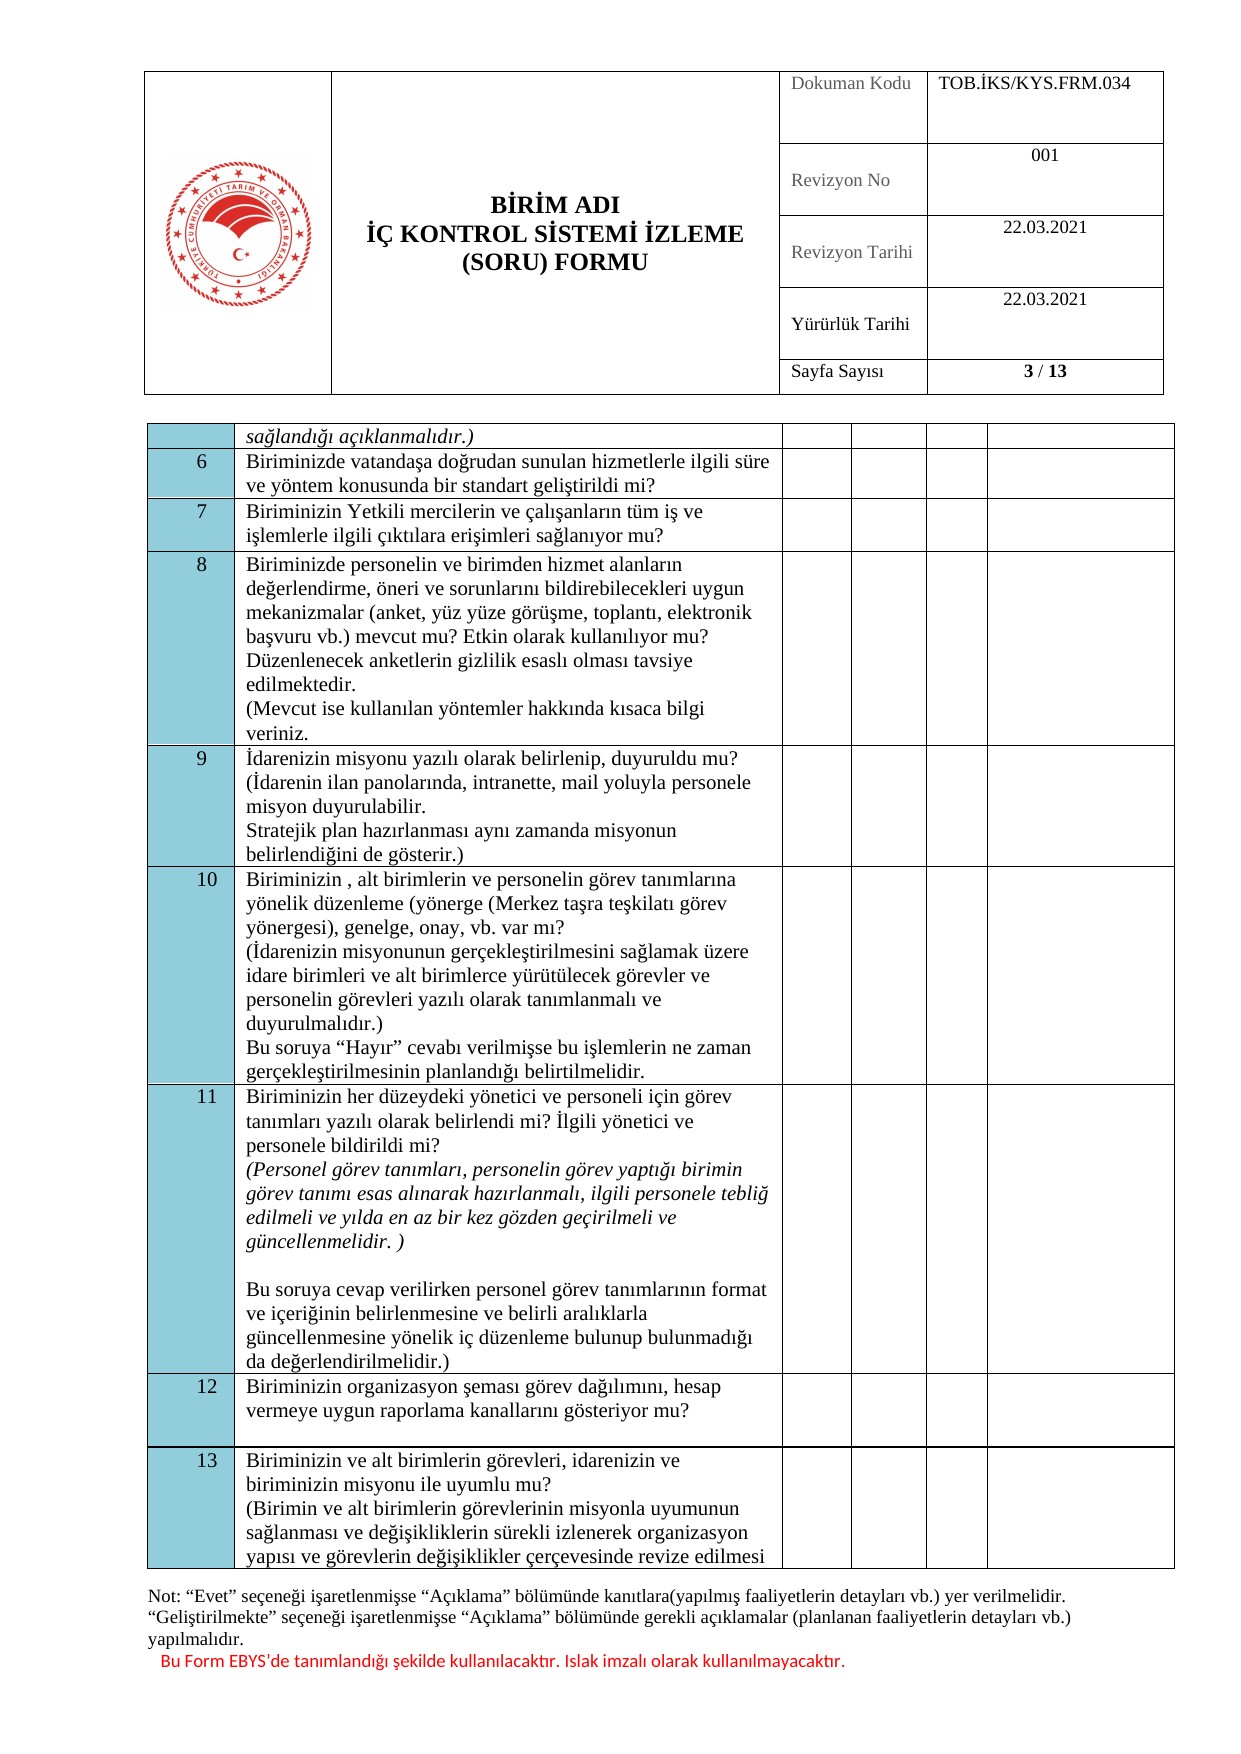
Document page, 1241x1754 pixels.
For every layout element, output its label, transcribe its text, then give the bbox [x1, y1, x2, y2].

table_cell [783, 499, 851, 551]
table_cell [148, 867, 234, 1083]
table_cell [988, 499, 1174, 551]
table_cell [927, 867, 987, 1083]
table_cell [927, 499, 987, 551]
table_cell [148, 1085, 234, 1373]
table_cell [148, 1448, 234, 1568]
table_cell [148, 449, 234, 497]
table_cell [927, 746, 987, 866]
table_cell [927, 1085, 987, 1373]
table_cell [148, 499, 234, 551]
table_cell [148, 1374, 234, 1446]
table_cell [148, 746, 234, 866]
table_cell [927, 449, 987, 497]
table_cell [927, 1448, 987, 1568]
table_cell [852, 867, 926, 1083]
table_cell Biriminizin organizasyon şeması görev dağılımını, hesap vermeye uygun raporlama kanallarını gösteriyor mu? [235, 1374, 782, 1446]
table_cell [927, 552, 987, 744]
table_cell [927, 424, 987, 448]
table_cell [783, 1448, 851, 1568]
table_cell İdarenizin misyonu yazılı olarak belirlenip, duyuruldu mu? (İdarenin ilan panolarında, intranette, mail yoluyla personele misyon duyurulabilir. Stratejik plan hazırlanması aynı zamanda misyonun belirlendiğini de gösterir.) [235, 746, 782, 866]
table_cell [988, 449, 1174, 497]
table_cell [988, 552, 1174, 744]
table_cell [783, 552, 851, 744]
table_cell [783, 424, 851, 448]
table_cell [852, 1085, 926, 1373]
table_cell [988, 1448, 1174, 1568]
table_cell [783, 867, 851, 1083]
table_cell [852, 424, 926, 448]
table_cell [852, 1374, 926, 1446]
table_cell [988, 746, 1174, 866]
table_cell [783, 449, 851, 497]
picture [161, 157, 314, 309]
table_cell [783, 1374, 851, 1446]
table_cell [852, 1448, 926, 1568]
table_cell Biriminizin her düzeydeki yönetici ve personeli için görev tanımları yazılı olarak belirlendi mi? İlgili yönetici ve personele bildirildi mi? (Personel görev tanımları, personelin görev yaptığı birimin görev tanımı esas alınarak hazırlanmalı, ilgili personele tebliğ edilmeli ve yılda en az bir kez gözden geçirilmeli ve güncellenmelidir. ) Bu soruya cevap verilirken personel görev tanımlarının format ve içeriğinin belirlenmesine ve belirli aralıklarla güncellenmesine yönelik iç düzenleme bulunup bulunmadığı da değerlendirilmelidir.) [235, 1085, 782, 1373]
table_cell Biriminizde personelin ve birimden hizmet alanların değerlendirme, öneri ve sorunlarını bildirebilecekleri uygun mekanizmalar (anket, yüz yüze görüşme, toplantı, elektronik başvuru vb.) mevcut mu? Etkin olarak kullanılıyor mu? Düzenlenecek anketlerin gizlilik esaslı olması tavsiye edilmektedir. (Mevcut ise kullanılan yöntemler hakkında kısaca bilgi veriniz. [235, 552, 782, 744]
table_cell [852, 499, 926, 551]
table_cell Biriminizde vatandaşa doğrudan sunulan hizmetlerle ilgili süre ve yöntem konusunda bir standart geliştirildi mi? [235, 449, 782, 497]
table_cell [852, 746, 926, 866]
table_cell [988, 1085, 1174, 1373]
table_cell [988, 1374, 1174, 1446]
table_cell [927, 1374, 987, 1446]
table_cell [988, 867, 1174, 1083]
table_cell [783, 1085, 851, 1373]
table_cell [988, 424, 1174, 448]
table_cell [852, 552, 926, 744]
table_cell [148, 424, 234, 448]
table_cell [852, 449, 926, 497]
table_cell Biriminizin , alt birimlerin ve personelin görev tanımlarına yönelik düzenleme (yönerge (Merkez taşra teşkilatı görev yönergesi), genelge, onay, vb. var mı? (İdarenizin misyonunun gerçekleştirilmesini sağlamak üzere idare birimleri ve alt birimlerce yürütülecek görevler ve personelin görevleri yazılı olarak tanımlanmalı ve duyurulmalıdır.) Bu soruya “Hayır” cevabı verilmişse bu işlemlerin ne zaman gerçekleştirilmesinin planlandığı belirtilmelidir. [235, 867, 782, 1083]
table_cell Biriminizin Yetkili mercilerin ve çalışanların tüm iş ve işlemlerle ilgili çıktılara erişimleri sağlanıyor mu? [235, 499, 782, 551]
table_cell [783, 746, 851, 866]
table_cell [148, 552, 234, 744]
